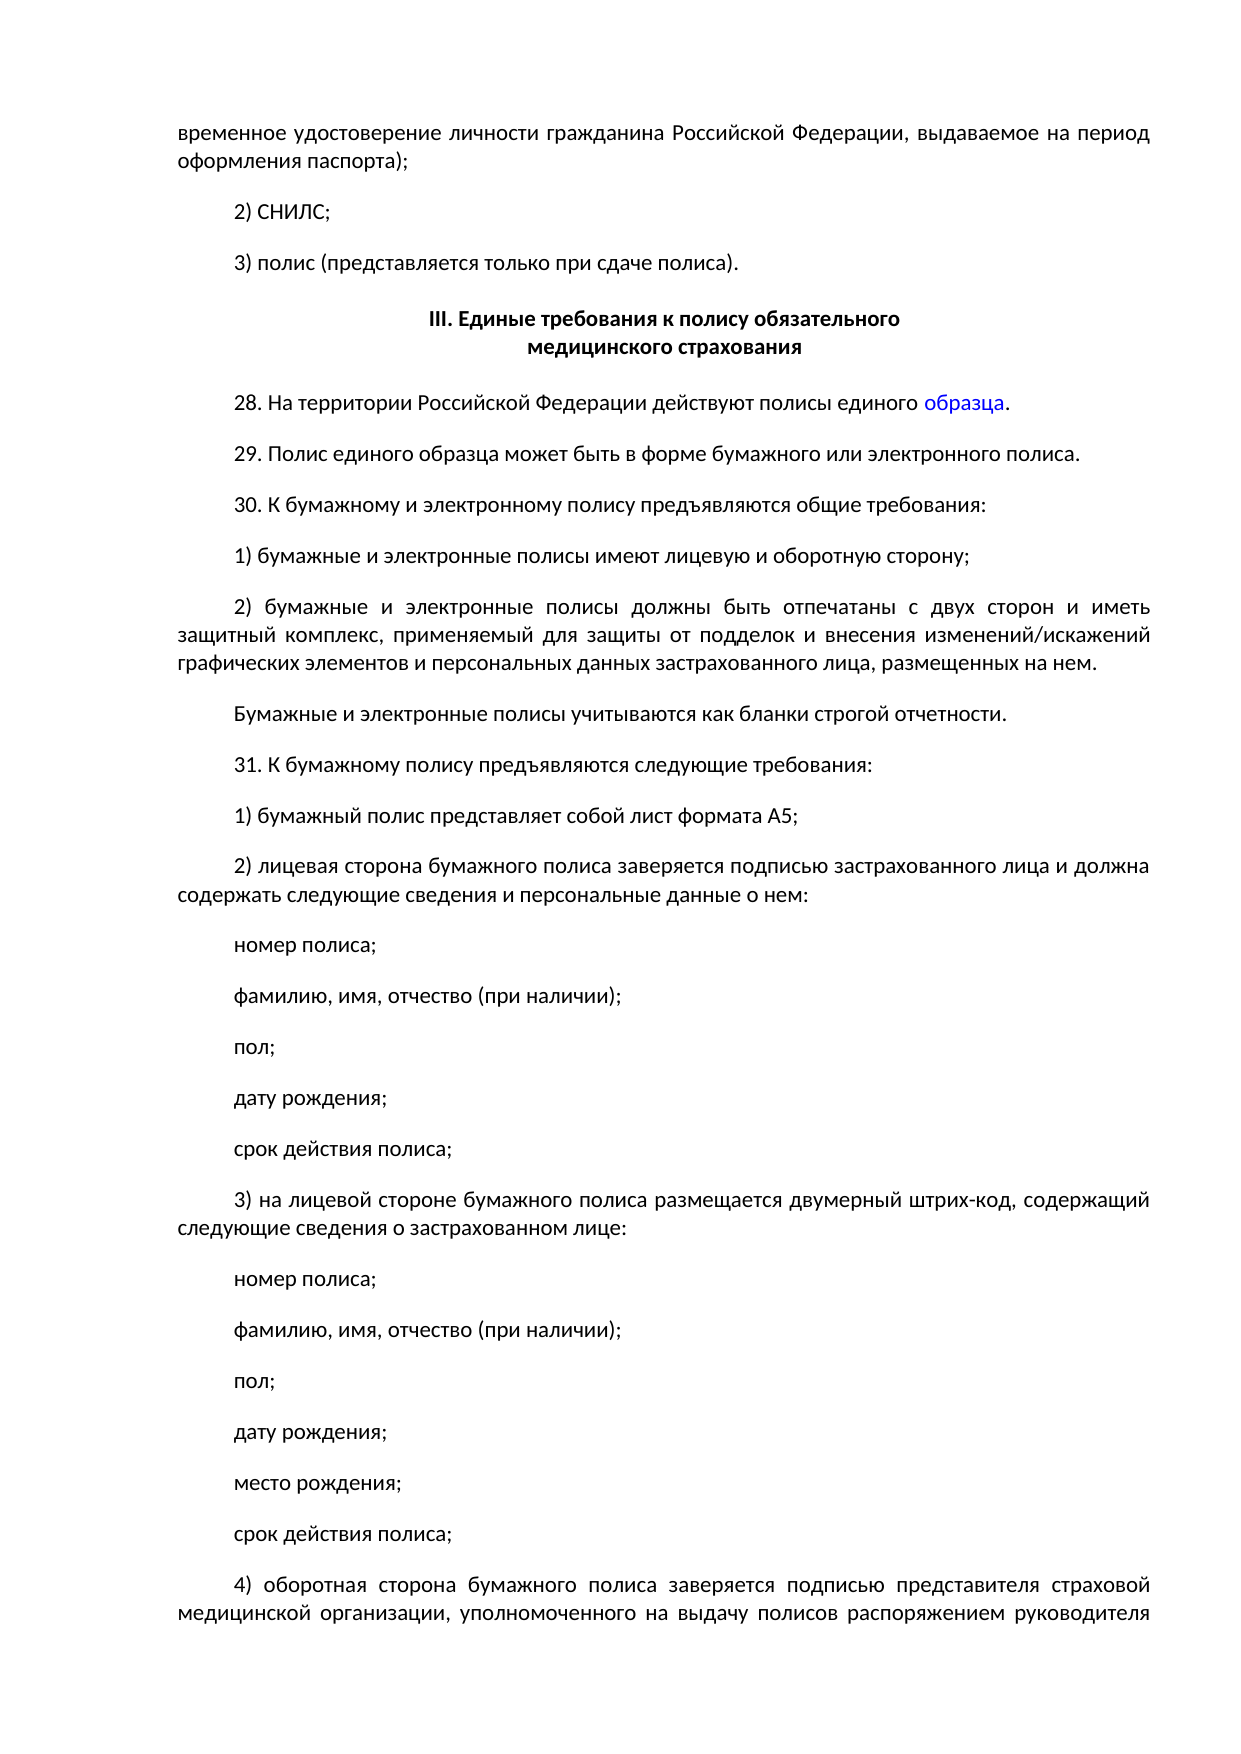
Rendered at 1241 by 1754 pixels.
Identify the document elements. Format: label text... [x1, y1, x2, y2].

text фамилию, имя, отчество (при наличии); [177, 1315, 1152, 1343]
text дату рождения; [177, 1417, 1152, 1445]
text номер полиса; [177, 931, 1152, 959]
text Бумажные и электронные полисы учитываются как бланки строгой отчетности. [177, 699, 1152, 727]
title медицинского страхования [177, 332, 1152, 360]
text 2) бумажные и электронные полисы должны быть отпечатаны с двух сторон и иметь защитный комплекс, применяемый для защиты от подделок и внесения изменений/искажений графических элементов и персональных данных застрахованного лица, размещенных на нем. [177, 592, 1152, 676]
text 3) на лицевой стороне бумажного полиса размещается двумерный штрих-код, содержащий следующие сведения о застрахованном лице: [177, 1185, 1152, 1241]
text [177, 118, 1152, 174]
text 1) бумажные и электронные полисы имеют лицевую и оборотную сторону; [177, 541, 1152, 569]
text 2) лицевая сторона бумажного полиса заверяется подписью застрахованного лица и должна содержать следующие сведения и персональные данные о нем: [177, 852, 1152, 908]
text 1) бумажный полис представляет собой лист формата A5; [177, 801, 1152, 829]
text срок действия полиса; [177, 1134, 1152, 1162]
text 30. К бумажному и электронному полису предъявляются общие требования: [177, 490, 1152, 518]
text 29. Полис единого образца может быть в форме бумажного или электронного полиса. [177, 439, 1152, 467]
text номер полиса; [177, 1264, 1152, 1292]
text срок действия полиса; [177, 1519, 1152, 1547]
text 31. К бумажному полису предъявляются следующие требования: [177, 750, 1152, 778]
title III. Единые требования к полису обязательного [177, 304, 1152, 332]
text 3) полис (представляется только при сдаче полиса). [177, 248, 1152, 276]
text место рождения; [177, 1468, 1152, 1496]
text пол; [177, 1032, 1152, 1061]
text 28. На территории Российской Федерации действуют полисы единого образца. [177, 388, 1152, 416]
text 2) СНИЛС; [177, 197, 1152, 225]
text пол; [177, 1366, 1152, 1394]
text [177, 1570, 1152, 1626]
text фамилию, имя, отчество (при наличии); [177, 982, 1152, 1009]
text дату рождения; [177, 1083, 1152, 1111]
